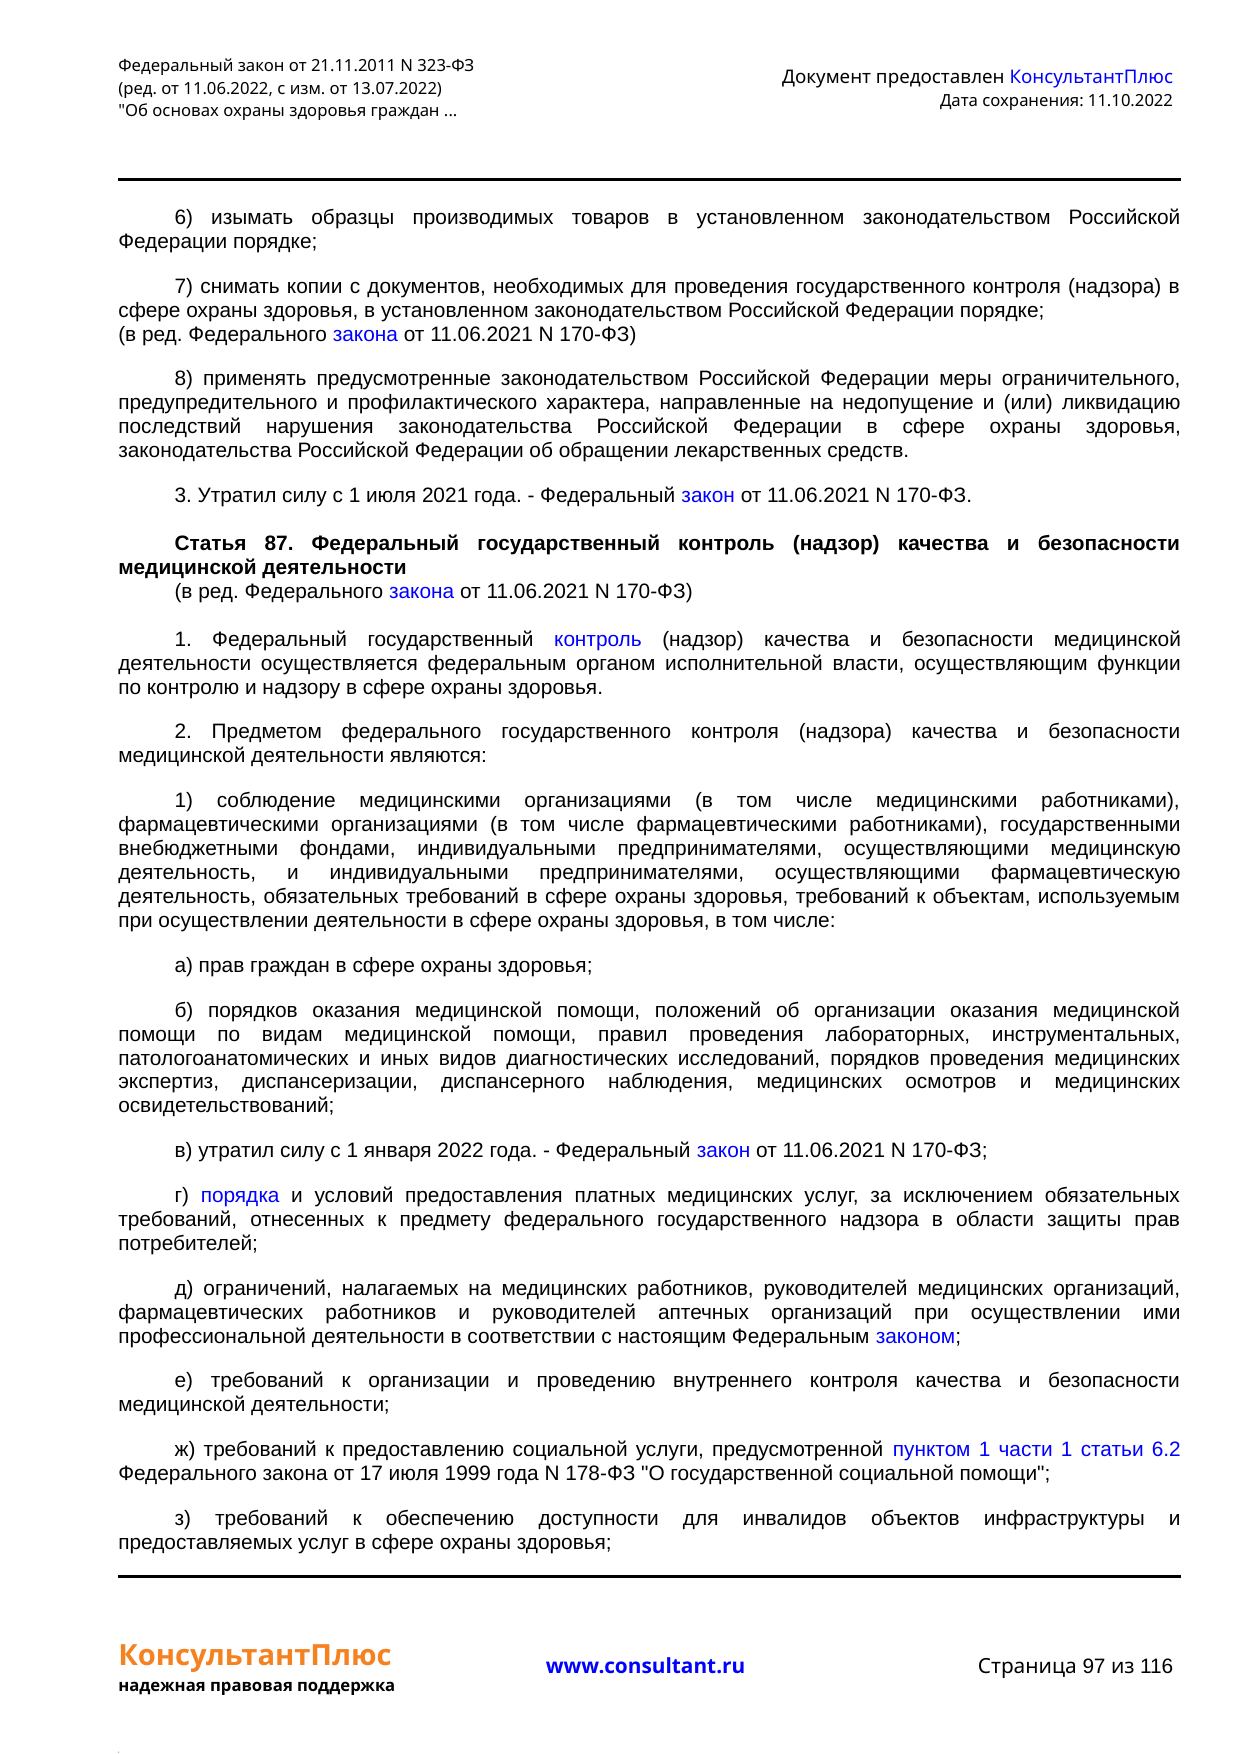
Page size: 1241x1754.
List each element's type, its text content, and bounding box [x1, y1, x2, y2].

text б) порядков оказания медицинской помощи, положений об организации оказания медицинской помощи по видам медицинской помощи, правил проведения лабораторных, инструментальных, патологоанатомических и иных видов диагностических исследований, порядков проведения медицинских экспертиз, диспансеризации, диспансерного наблюдения, медицинских осмотров и медицинских освидетельствований; [118, 997, 1181, 1117]
text е) требований к организации и проведению внутреннего контроля качества и безопасности медицинской деятельности; [118, 1368, 1181, 1416]
text 3. Утратил силу с 1 июля 2021 года. - Федеральный закон от 11.06.2021 N 170-ФЗ. [118, 483, 1181, 507]
text з) требований к обеспечению доступности для инвалидов объектов инфраструктуры и предоставляемых услуг в сфере охраны здоровья; [118, 1506, 1181, 1554]
text в) утратил силу с 1 января 2022 года. - Федеральный закон от 11.06.2021 N 170-ФЗ; [118, 1138, 1181, 1162]
text 2. Предметом федерального государственного контроля (надзора) качества и безопасности медицинской деятельности являются: [118, 719, 1181, 767]
text 7) снимать копии с документов, необходимых для проведения государственного контроля (надзора) в сфере охраны здоровья, в установленном законодательством Российской Федерации порядке; [118, 273, 1181, 321]
text (в ред. Федерального закона от 11.06.2021 N 170-ФЗ) [118, 579, 1181, 603]
text 8) применять предусмотренные законодательством Российской Федерации меры ограничительного, предупредительного и профилактического характера, направленные на недопущение и (или) ликвидацию последствий нарушения законодательства Российской Федерации в сфере охраны здоровья, законодательства Российской Федерации об обращении лекарственных средств. [118, 366, 1181, 462]
text а) прав граждан в сфере охраны здоровья; [118, 953, 1181, 977]
text д) ограничений, налагаемых на медицинских работников, руководителей медицинских организаций, фармацевтических работников и руководителей аптечных организаций при осуществлении ими профессиональной деятельности в соответствии с настоящим Федеральным законом; [118, 1276, 1181, 1347]
text г) порядка и условий предоставления платных медицинских услуг, за исключением обязательных требований, отнесенных к предмету федерального государственного надзора в области защиты прав потребителей; [118, 1183, 1181, 1255]
text ж) требований к предоставлению социальной услуги, предусмотренной пунктом 1 части 1 статьи 6.2 Федерального закона от 17 июля 1999 года N 178-ФЗ "О государственной социальной помощи"; [118, 1437, 1181, 1485]
text 6) изымать образцы производимых товаров в установленном законодательством Российской Федерации порядке; [118, 205, 1181, 253]
text (в ред. Федерального закона от 11.06.2021 N 170-ФЗ) [118, 321, 1181, 345]
text 1. Федеральный государственный контроль (надзор) качества и безопасности медицинской деятельности осуществляется федеральным органом исполнительной власти, осуществляющим функции по контролю и надзору в сфере охраны здоровья. [118, 627, 1181, 698]
text 1) соблюдение медицинскими организациями (в том числе медицинскими работниками), фармацевтическими организациями (в том числе фармацевтическими работниками), государственными внебюджетными фондами, индивидуальными предпринимателями, осуществляющими медицинскую деятельность, и индивидуальными предпринимателями, осуществляющими фармацевтическую деятельность, обязательных требований в сфере охраны здоровья, требований к объектам, используемым при осуществлении деятельности в сфере охраны здоровья, в том числе: [118, 788, 1181, 932]
title Статья 87. Федеральный государственный контроль (надзор) качества и безопасности медицинской деятельности [118, 531, 1181, 579]
